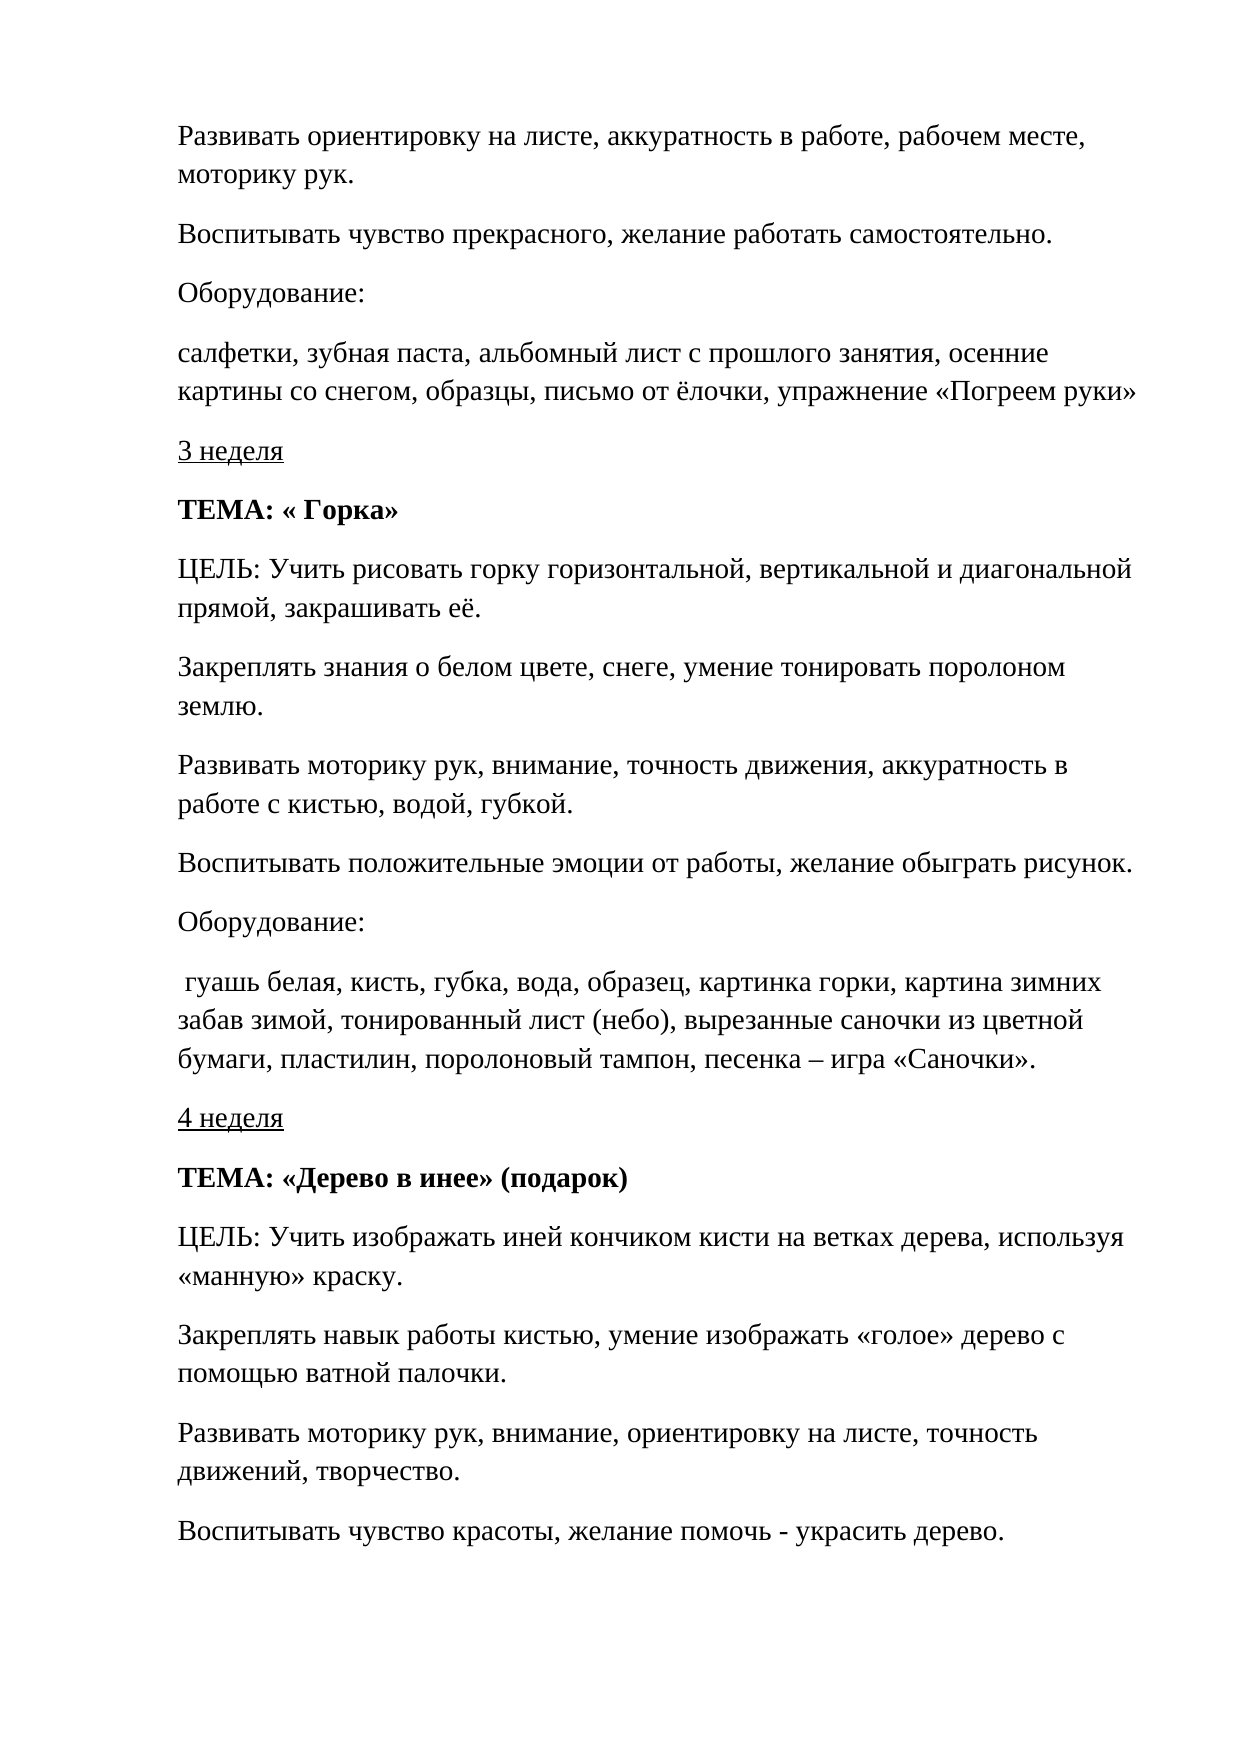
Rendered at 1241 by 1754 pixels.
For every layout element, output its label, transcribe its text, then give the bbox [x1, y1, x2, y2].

text Закреплять навык работы кистью, умение изображать «голое» дерево с помощью ватной палочки. [177, 1317, 1152, 1389]
text Закреплять знания о белом цвете, снеге, умение тонировать поролоном землю. [177, 649, 1152, 721]
text ЦЕЛЬ: Учить рисовать горку горизонтальной, вертикальной и диагональной прямой, закрашивать её. [177, 551, 1152, 623]
text ТЕМА: «Дерево в инее» (подарок) [177, 1160, 1152, 1193]
text Воспитывать чувство красоты, желание помочь - украсить дерево. [177, 1513, 1152, 1546]
text Развивать моторику рук, внимание, точность движения, аккуратность в работе с кистью, водой, губкой. [177, 747, 1152, 819]
text 3 неделя [177, 433, 1152, 466]
text ЦЕЛЬ: Учить изображать иней кончиком кисти на ветках дерева, используя «манную» краску. [177, 1219, 1152, 1291]
text Оборудование: [177, 904, 1152, 938]
text салфетки, зубная паста, альбомный лист с прошлого занятия, осенние картины со снегом, образцы, письмо от ёлочки, упражнение «Погреем руки» [177, 335, 1152, 407]
text ТЕМА: « Горка» [177, 492, 1152, 526]
text гуашь белая, кисть, губка, вода, образец, картинка горки, картина зимних забав зимой, тонированный лист (небо), вырезанные саночки из цветной бумаги, пластилин, поролоновый тампон, песенка – игра «Саночки». [177, 964, 1152, 1074]
text Воспитывать положительные эмоции от работы, желание обыграть рисунок. [177, 845, 1152, 879]
text Воспитывать чувство прекрасного, желание работать самостоятельно. [177, 216, 1152, 249]
text Развивать моторику рук, внимание, ориентировку на листе, точность движений, творчество. [177, 1415, 1152, 1487]
text Оборудование: [177, 275, 1152, 309]
text Развивать ориентировку на листе, аккуратность в работе, рабочем месте, моторику рук. [177, 118, 1152, 190]
text 4 неделя [177, 1100, 1152, 1134]
